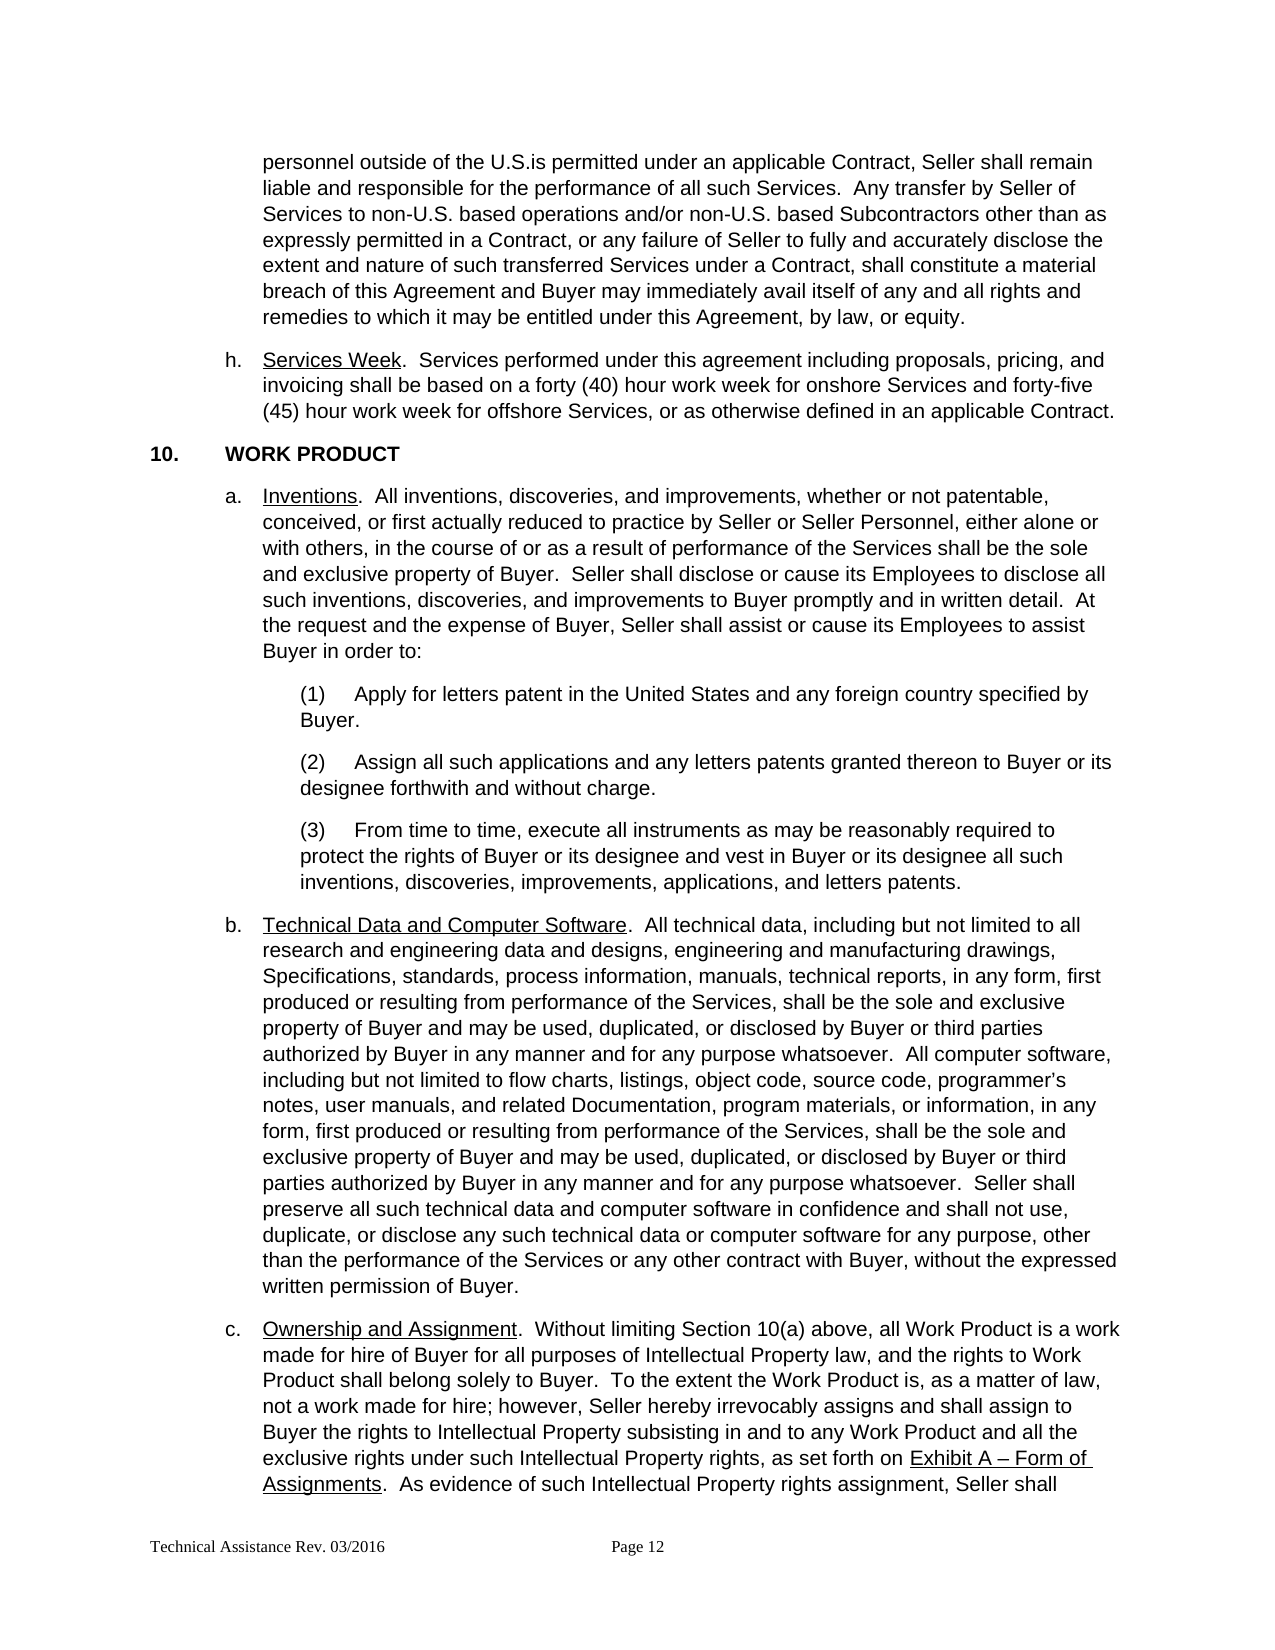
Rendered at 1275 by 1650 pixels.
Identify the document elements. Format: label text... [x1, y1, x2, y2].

text (1) Apply for letters patent in the United States and any foreign country specified by Buyer. [300, 682, 1125, 731]
text 10. WORK PRODUCT [150, 442, 1125, 466]
list Services Week. Services performed under this agreement including proposals, pricing, and invoicing shall be based on a forty (40) hour work week for onshore Services and forty-five (45) hour work week for offshore Services, or as otherwise defined in an applicable Contract. [225, 347, 1125, 423]
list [225, 1317, 1125, 1496]
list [225, 150, 1125, 329]
text (2) Assign all such applications and any letters patents granted thereon to Buyer or its designee forthwith and without charge. [300, 750, 1125, 800]
list Inventions. All inventions, discoveries, and improvements, whether or not patentable, conceived, or first actually reduced to practice by Seller or Seller Personnel, either alone or with others, in the course of or as a result of performance of the Services shall be the sole and exclusive property of Buyer. Seller shall disclose or cause its Employees to disclose all such inventions, discoveries, and improvements to Buyer promptly and in written detail. At the request and the expense of Buyer, Seller shall assist or cause its Employees to assist Buyer in order to: [225, 484, 1125, 663]
list Technical Data and Computer Software. All technical data, including but not limited to all research and engineering data and designs, engineering and manufacturing drawings, Specifications, standards, process information, manuals, technical reports, in any form, first produced or resulting from performance of the Services, shall be the sole and exclusive property of Buyer and may be used, duplicated, or disclosed by Buyer or third parties authorized by Buyer in any manner and for any purpose whatsoever. All computer software, including but not limited to flow charts, listings, object code, source code, programmer’s notes, user manuals, and related Documentation, program materials, or information, in any form, first produced or resulting from performance of the Services, shall be the sole and exclusive property of Buyer and may be used, duplicated, or disclosed by Buyer or third parties authorized by Buyer in any manner and for any purpose whatsoever. Seller shall preserve all such technical data and computer software in confidence and shall not use, duplicate, or disclose any such technical data or computer software for any purpose, other than the performance of the Services or any other contract with Buyer, without the expressed written permission of Buyer. [225, 912, 1125, 1298]
text (3) From time to time, execute all instruments as may be reasonably required to protect the rights of Buyer or its designee and vest in Buyer or its designee all such inventions, discoveries, improvements, applications, and letters patents. [300, 818, 1125, 894]
